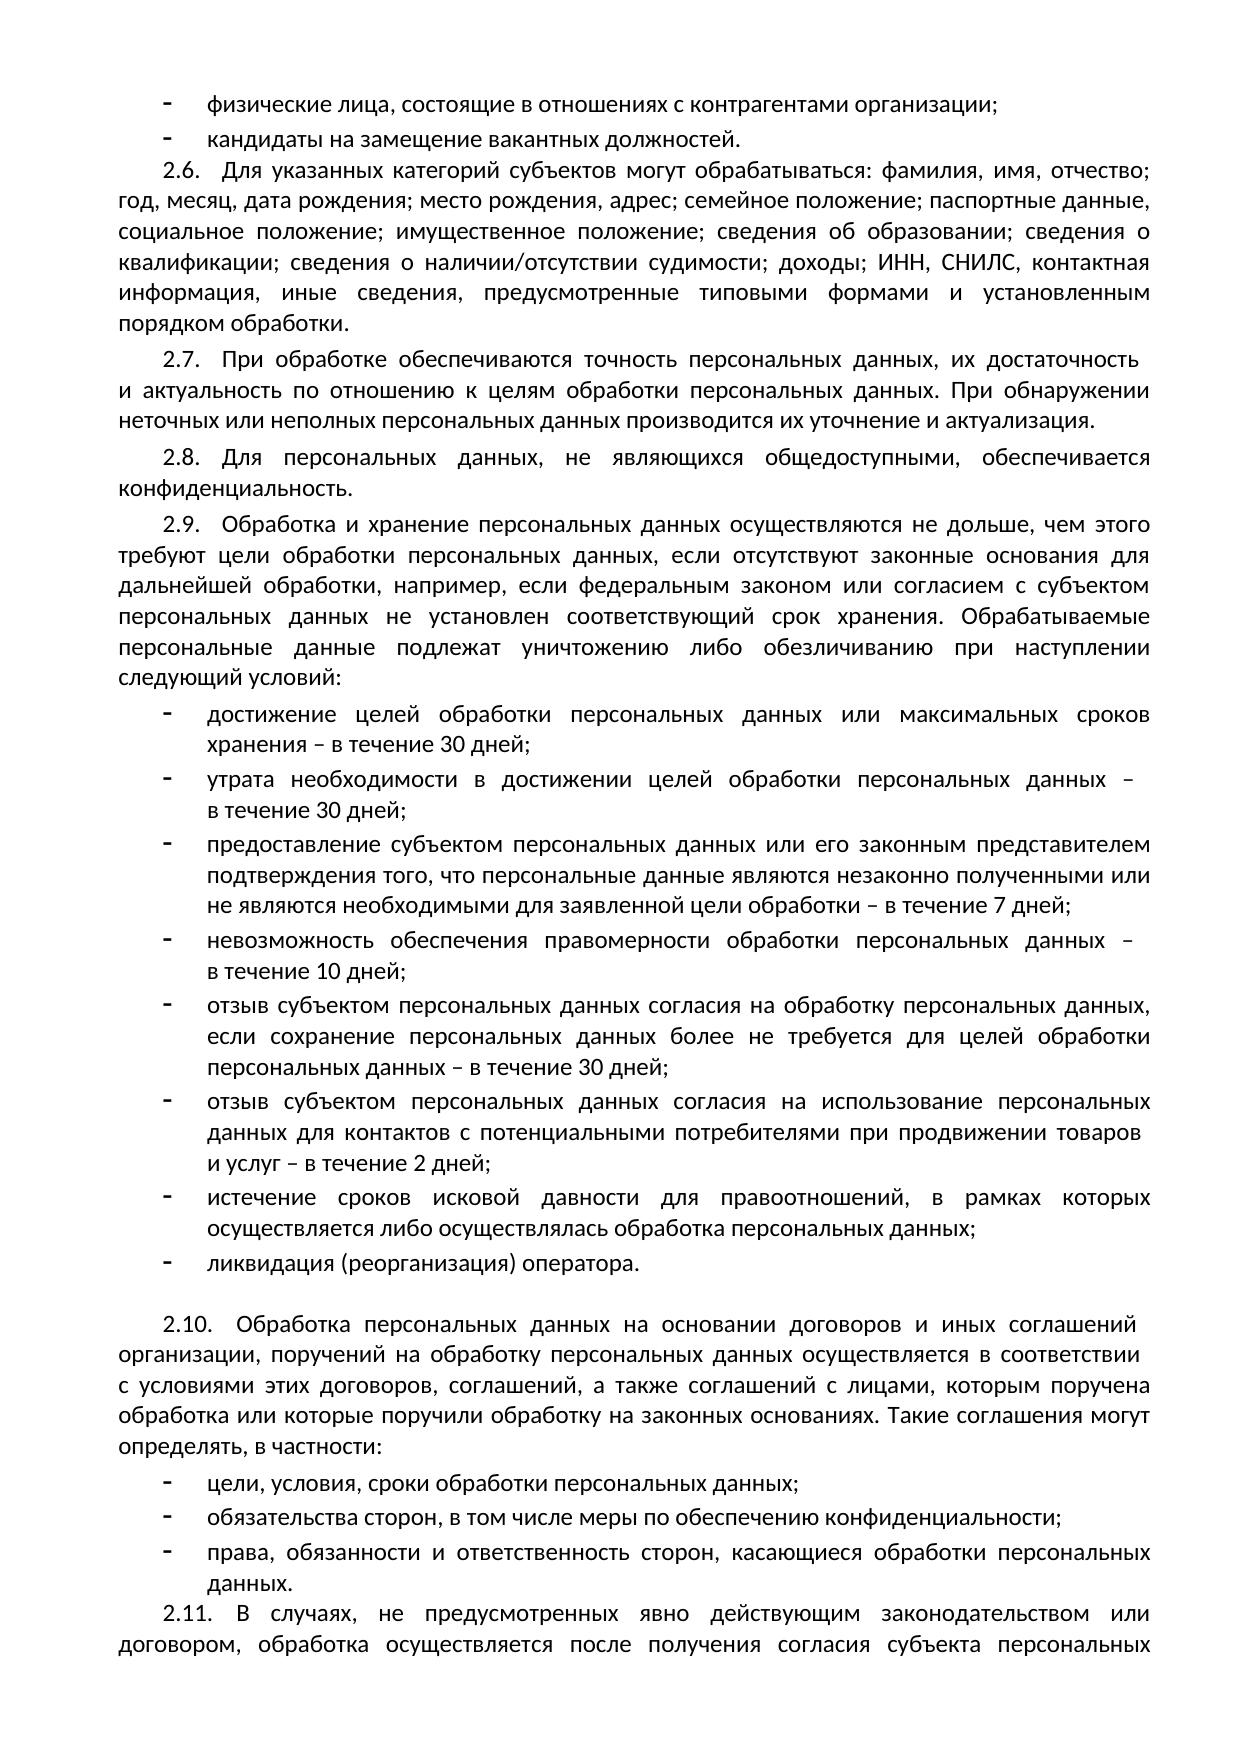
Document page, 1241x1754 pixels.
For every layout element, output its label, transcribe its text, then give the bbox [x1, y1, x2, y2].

list Обработка и хранение персональных данных осуществляются не дольше, чем этого требуют цели обработки персональных данных, если отсутствуют законные основания для дальнейшей обработки, например, если федеральным законом или согласием с субъектом персональных данных не установлен соответствующий срок хранения. Обрабатываемые персональные данные подлежат уничтожению либо обезличиванию при наступлении следующий условий: [118, 508, 1152, 692]
list физические лица, состоящие в отношениях с контрагентами организации; [162, 89, 1152, 119]
list невозможность обеспечения правомерности обработки персональных данных – в течение 10 дней; [162, 924, 1152, 986]
list При обработке обеспечиваются точность персональных данных, их достаточность и актуальность по отношению к целям обработки персональных данных. При обнаружении неточных или неполных персональных данных производится их уточнение и актуализация. [118, 343, 1152, 435]
list кандидаты на замещение вакантных должностей. [162, 123, 1152, 154]
list утрата необходимости в достижении целей обработки персональных данных – в течение 30 дней; [162, 763, 1152, 824]
list Для указанных категорий субъектов могут обрабатываться: фамилия, имя, отчество; год, месяц, дата рождения; место рождения, адрес; семейное положение; паспортные данные, социальное положение; имущественное положение; сведения об образовании; сведения о квалификации; сведения о наличии/отсутствии судимости; доходы; ИНН, СНИЛС, контактная информация, иные сведения, предусмотренные типовыми формами и установленным порядком обработки. [118, 154, 1152, 337]
list предоставление субъектом персональных данных или его законным представителем подтверждения того, что персональные данные являются незаконно полученными или не являются необходимыми для заявленной цели обработки – в течение 7 дней; [162, 828, 1152, 920]
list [118, 1597, 1152, 1658]
list отзыв субъектом персональных данных согласия на обработку персональных данных, если сохранение персональных данных более не требуется для целей обработки персональных данных – в течение 30 дней; [162, 990, 1152, 1081]
list права, обязанности и ответственность сторон, касающиеся обработки персональных данных. [162, 1536, 1152, 1597]
list Обработка персональных данных на основании договоров и иных соглашений организации, поручений на обработку персональных данных осуществляется в соответствии с условиями этих договоров, соглашений, а также соглашений с лицами, которым поручена обработка или которые поручили обработку на законных основаниях. Такие соглашения могут определять, в частности: [118, 1308, 1152, 1460]
list ликвидация (реорганизация) оператора. [162, 1247, 1152, 1277]
list отзыв субъектом персональных данных согласия на использование персональных данных для контактов с потенциальными потребителями при продвижении товаров и услуг – в течение 2 дней; [162, 1086, 1152, 1177]
list цели, условия, сроки обработки персональных данных; [162, 1467, 1152, 1497]
list истечение сроков исковой давности для правоотношений, в рамках которых осуществляется либо осуществлялась обработка персональных данных; [162, 1181, 1152, 1242]
list достижение целей обработки персональных данных или максимальных сроков хранения – в течение 30 дней; [162, 698, 1152, 759]
list Для персональных данных, не являющихся общедоступными, обеспечивается конфиденциальность. [118, 441, 1152, 502]
list обязательства сторон, в том числе меры по обеспечению конфиденциальности; [162, 1501, 1152, 1532]
